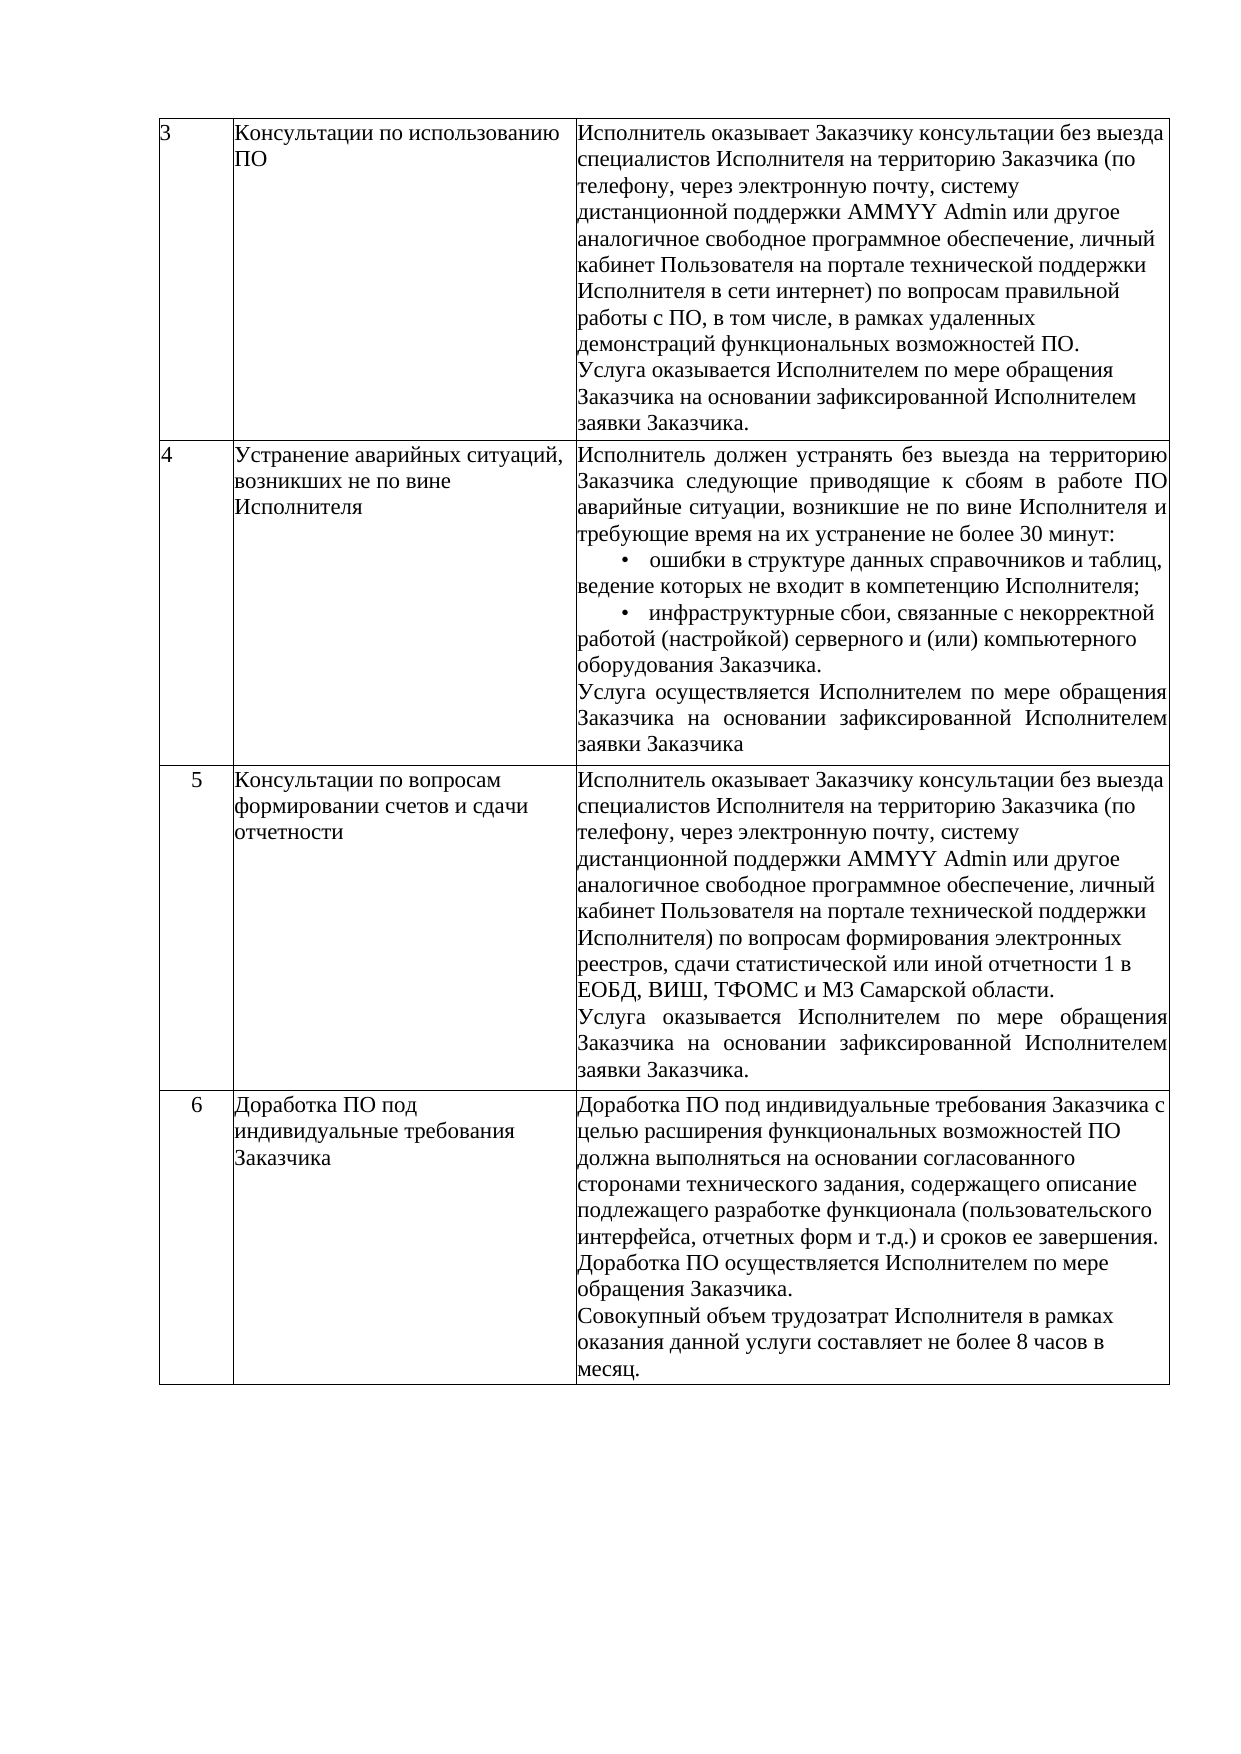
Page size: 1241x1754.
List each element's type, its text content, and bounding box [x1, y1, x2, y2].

table_cell 4 [160, 441, 233, 765]
table_cell Консультации по вопросам формировании счетов и сдачи отчетности [234, 766, 576, 1090]
table_cell Исполнитель оказывает Заказчику консультации без выезда специалистов Исполнителя на территорию Заказчика (по телефону, через электронную почту, систему дистанционной поддержки AMMYY Admin или другое аналогичное свободное программное обеспечение, личный кабинет Пользователя на портале технической поддержки Исполнителя в сети интернет) по вопросам правильной работы с ПО, в том числе, в рамках удаленных демонстраций функциональных возможностей ПО. Услуга оказывается Исполнителем по мере обращения Заказчика на основании зафиксированной Исполнителем заявки Заказчика. [577, 119, 1169, 439]
table_cell 5 [160, 766, 233, 1090]
table_cell Доработка ПО под индивидуальные требования Заказчика [234, 1091, 576, 1384]
table_cell 3 [160, 119, 233, 439]
table_cell Консультации по использованию ПО [234, 119, 576, 439]
table_cell 6 [160, 1091, 233, 1384]
table_cell Доработка ПО под индивидуальные требования Заказчика с целью расширения функциональных возможностей ПО должна выполняться на основании согласованного сторонами технического задания, содержащего описание подлежащего разработке функционала (пользовательского интерфейса, отчетных форм и т.д.) и сроков ее завершения. Доработка ПО осуществляется Исполнителем по мере обращения Заказчика. Совокупный объем трудозатрат Исполнителя в рамках оказания данной услуги составляет не более 8 часов в месяц. [577, 1091, 1169, 1384]
table_cell Исполнитель оказывает Заказчику консультации без выезда специалистов Исполнителя на территорию Заказчика (по телефону, через электронную почту, систему дистанционной поддержки AMMYY Admin или другое аналогичное свободное программное обеспечение, личный кабинет Пользователя на портале технической поддержки Исполнителя) по вопросам формирования электронных реестров, сдачи статистической или иной отчетности 1 в ЕОБД, ВИШ, ТФОМС и М3 Самарской области. Услуга оказывается Исполнителем по мере обращения Заказчика на основании зафиксированной Исполнителем заявки Заказчика. [577, 766, 1169, 1090]
table_cell Исполнитель должен устранять без выезда на территорию Заказчика следующие приводящие к сбоям в работе ПО аварийные ситуации, возникшие не по вине Исполнителя и требующие время на их устранение не более 30 минут: ошибки в структуре данных справочников и таблиц, ведение которых не входит в компетенцию Исполнителя; инфраструктурные сбои, связанные с некорректной работой (настройкой) серверного и (или) компьютерного оборудования Заказчика. Услуга осуществляется Исполнителем по мере обращения Заказчика на основании зафиксированной Исполнителем заявки Заказчика [577, 441, 1169, 765]
table_cell Устранение аварийных ситуаций, возникших не по вине Исполнителя [234, 441, 576, 765]
